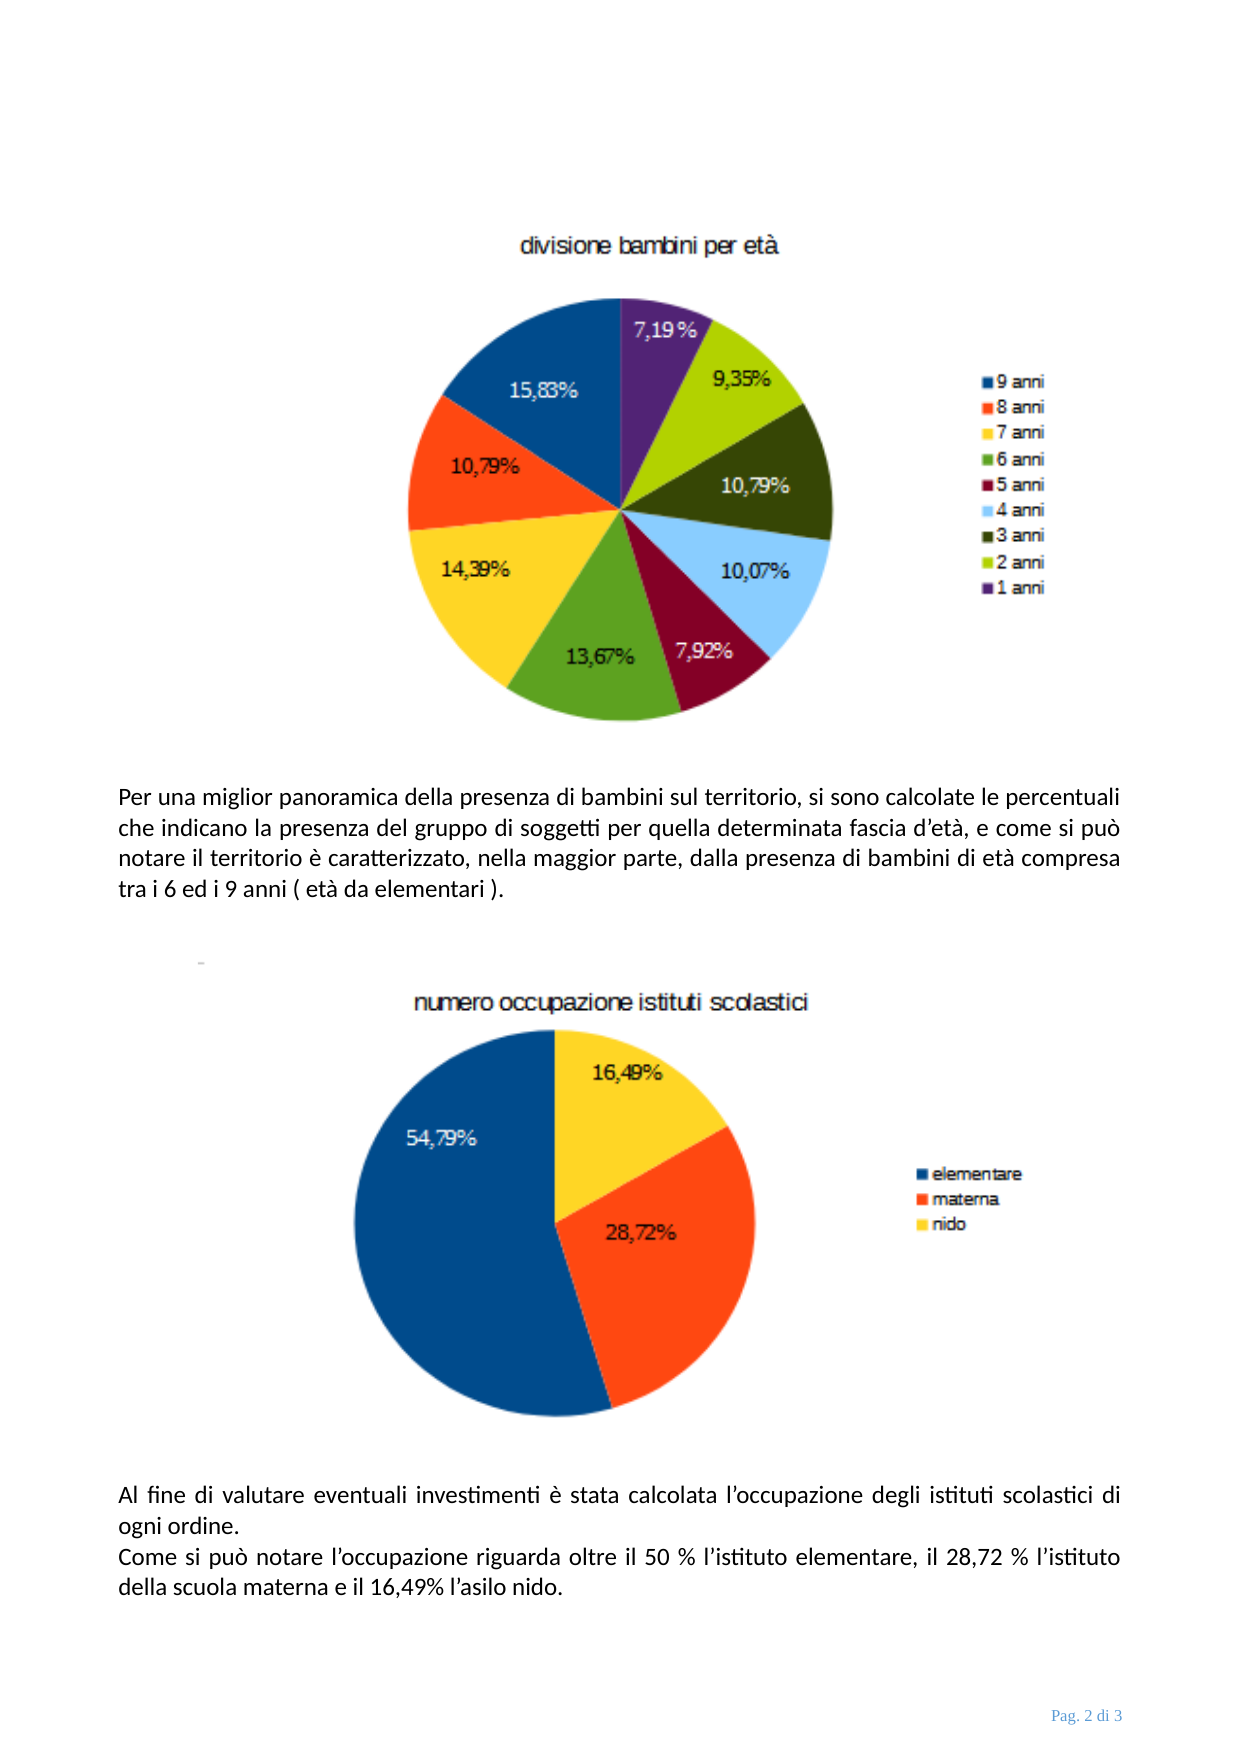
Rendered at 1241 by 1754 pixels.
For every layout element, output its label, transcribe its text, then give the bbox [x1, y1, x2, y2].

text Come si può notare l’occupazione riguarda oltre il 50 % l’istituto elementare, il 28,72 % l’istituto della scuola materna e il 16,49% l’asilo nido. [118, 1541, 1122, 1602]
text Al fine di valutare eventuali investimenti è stata calcolata l’occupazione degli istituti scolastici di ogni ordine. [118, 1479, 1122, 1541]
picture [239, 230, 1053, 737]
picture [197, 957, 1031, 1419]
text Per una miglior panoramica della presenza di bambini sul territorio, si sono calcolate le percentuali che indicano la presenza del gruppo di soggetti per quella determinata fascia d’età, e come si può notare il territorio è caratterizzato, nella maggior parte, dalla presenza di bambini di età compresa tra i 6 ed i 9 anni ( età da elementari ). [118, 781, 1122, 903]
